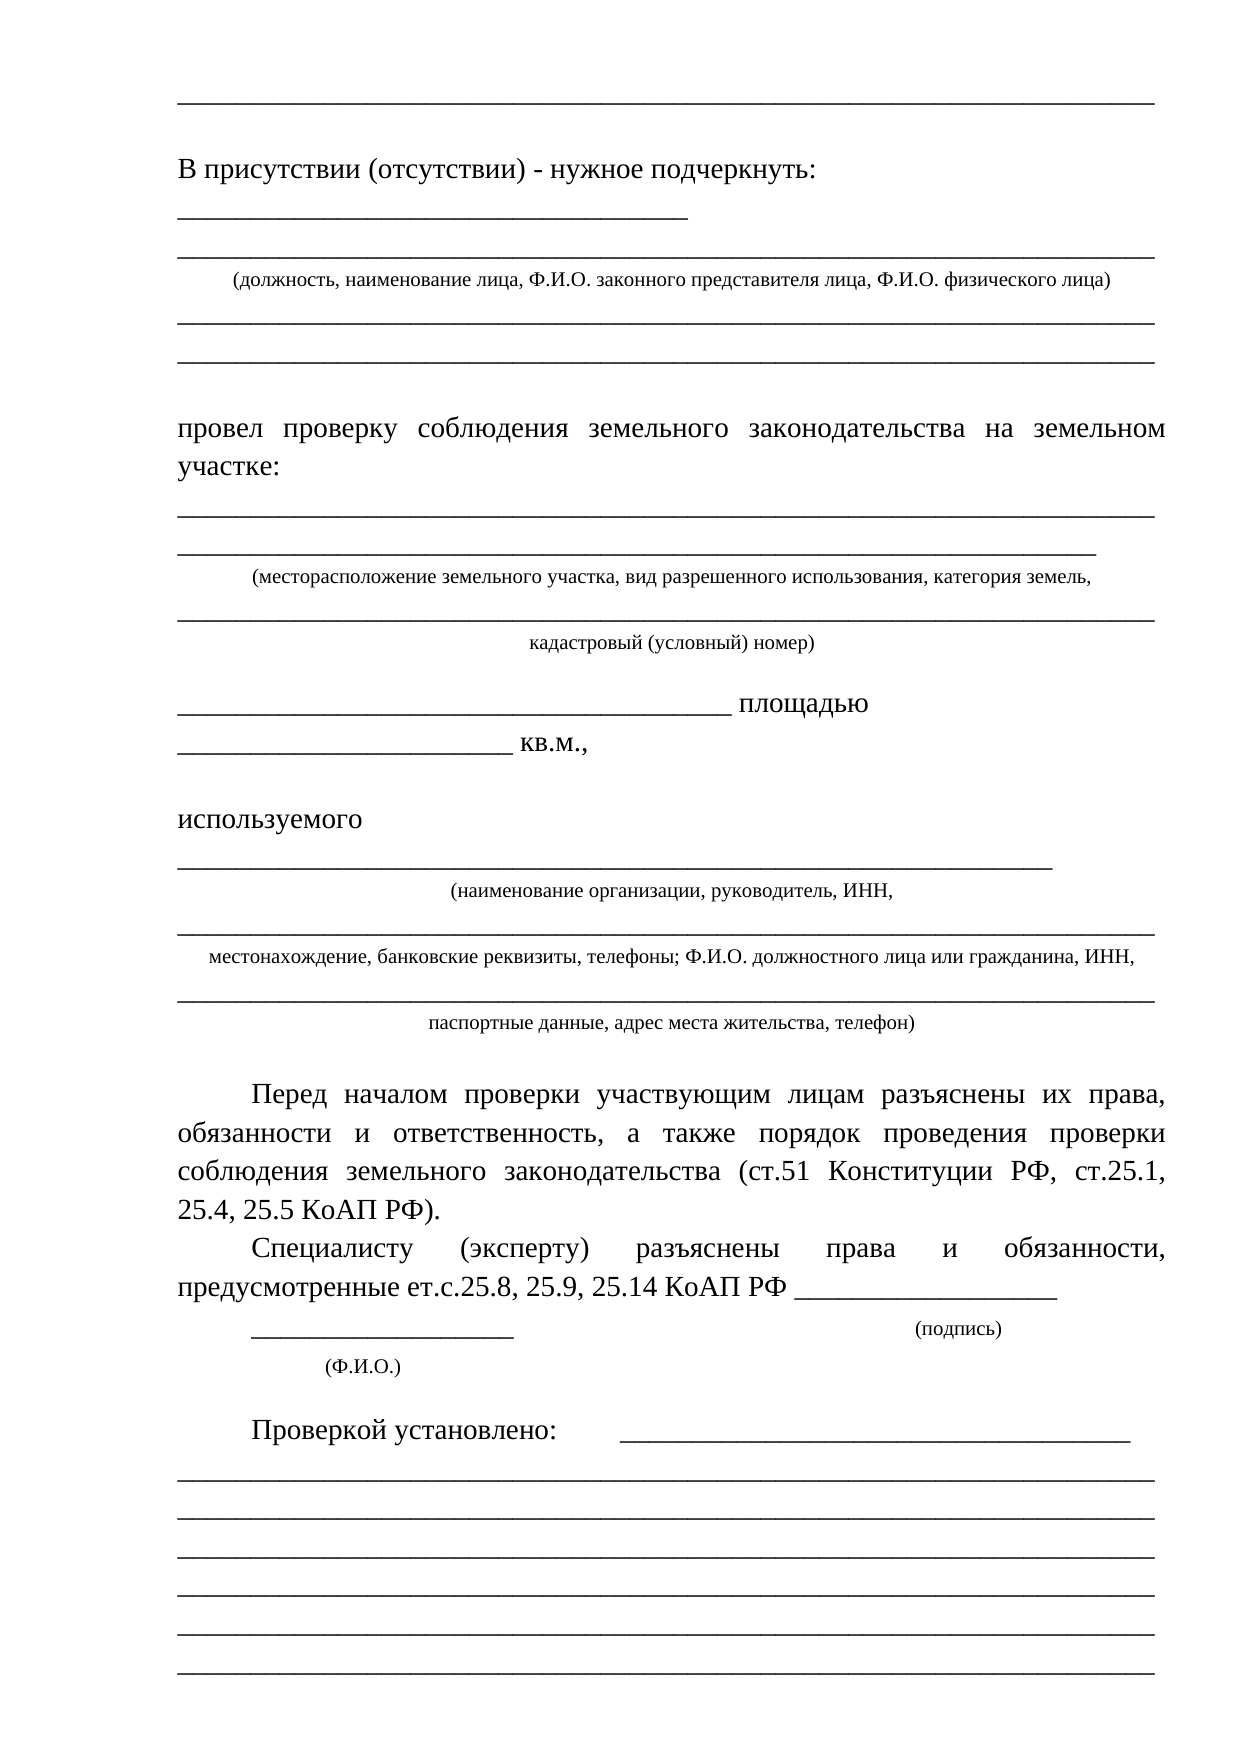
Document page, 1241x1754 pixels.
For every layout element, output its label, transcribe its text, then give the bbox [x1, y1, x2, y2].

text ___________________________________________________________________ [177, 592, 1167, 625]
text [177, 1451, 1167, 1677]
text кадастровый (условный) номер) [177, 630, 1167, 654]
text ___________________________________________________________________ [177, 333, 1167, 366]
text (должность, наименование лица, Ф.И.О. законного представителя лица, Ф.И.О. физического лица) [177, 267, 1167, 291]
text ___________________________________ [177, 189, 1167, 223]
text Проверкой установлено: ___________________________________ [177, 1412, 1167, 1446]
text используемого ____________________________________________________________ [177, 801, 1167, 873]
text местонахождение, банковские реквизиты, телефоны; Ф.И.О. должностного лица или гражданина, ИНН, [177, 944, 1167, 968]
text Перед началом проверки участвующим лицам разъяснены их права, обязанности и ответственность, а также порядок проведения проверки соблюдения земельного законодательства (ст.51 Конституции РФ, ст.25.1, 25.4, 25.5 КоАП РФ). [177, 1076, 1167, 1226]
text ______________________________________ площадью _______________________ кв.м., [177, 685, 1167, 757]
text ___________________________________________________________________ [177, 228, 1167, 262]
text (месторасположение земельного участка, вид разрешенного использования, категория земель, [177, 564, 1167, 588]
text ___________________________________________________________________ [177, 972, 1167, 1005]
text Специалисту (эксперту) разъяснены права и обязанности, предусмотренные ет.с.25.8, 25.9, 25.14 КоАП РФ __________________ __________________ (подпись) (Ф.И.О.) [177, 1231, 1167, 1380]
text В присутствии (отсутствии) - нужное подчеркнуть: [177, 151, 1167, 184]
text ___________________________________________________________________ [177, 906, 1167, 939]
text ___________________________________________________________________ [177, 294, 1167, 328]
text провел проверку соблюдения земельного законодательства на земельном участке: [177, 410, 1167, 482]
text ___________________________________________________________________ [177, 74, 1167, 107]
text паспортные данные, адрес места жительства, телефон) [177, 1010, 1167, 1034]
text (наименование организации, руководитель, ИНН, [177, 878, 1167, 902]
text __________________________________________________________________________________________________________________________________ [177, 487, 1167, 559]
